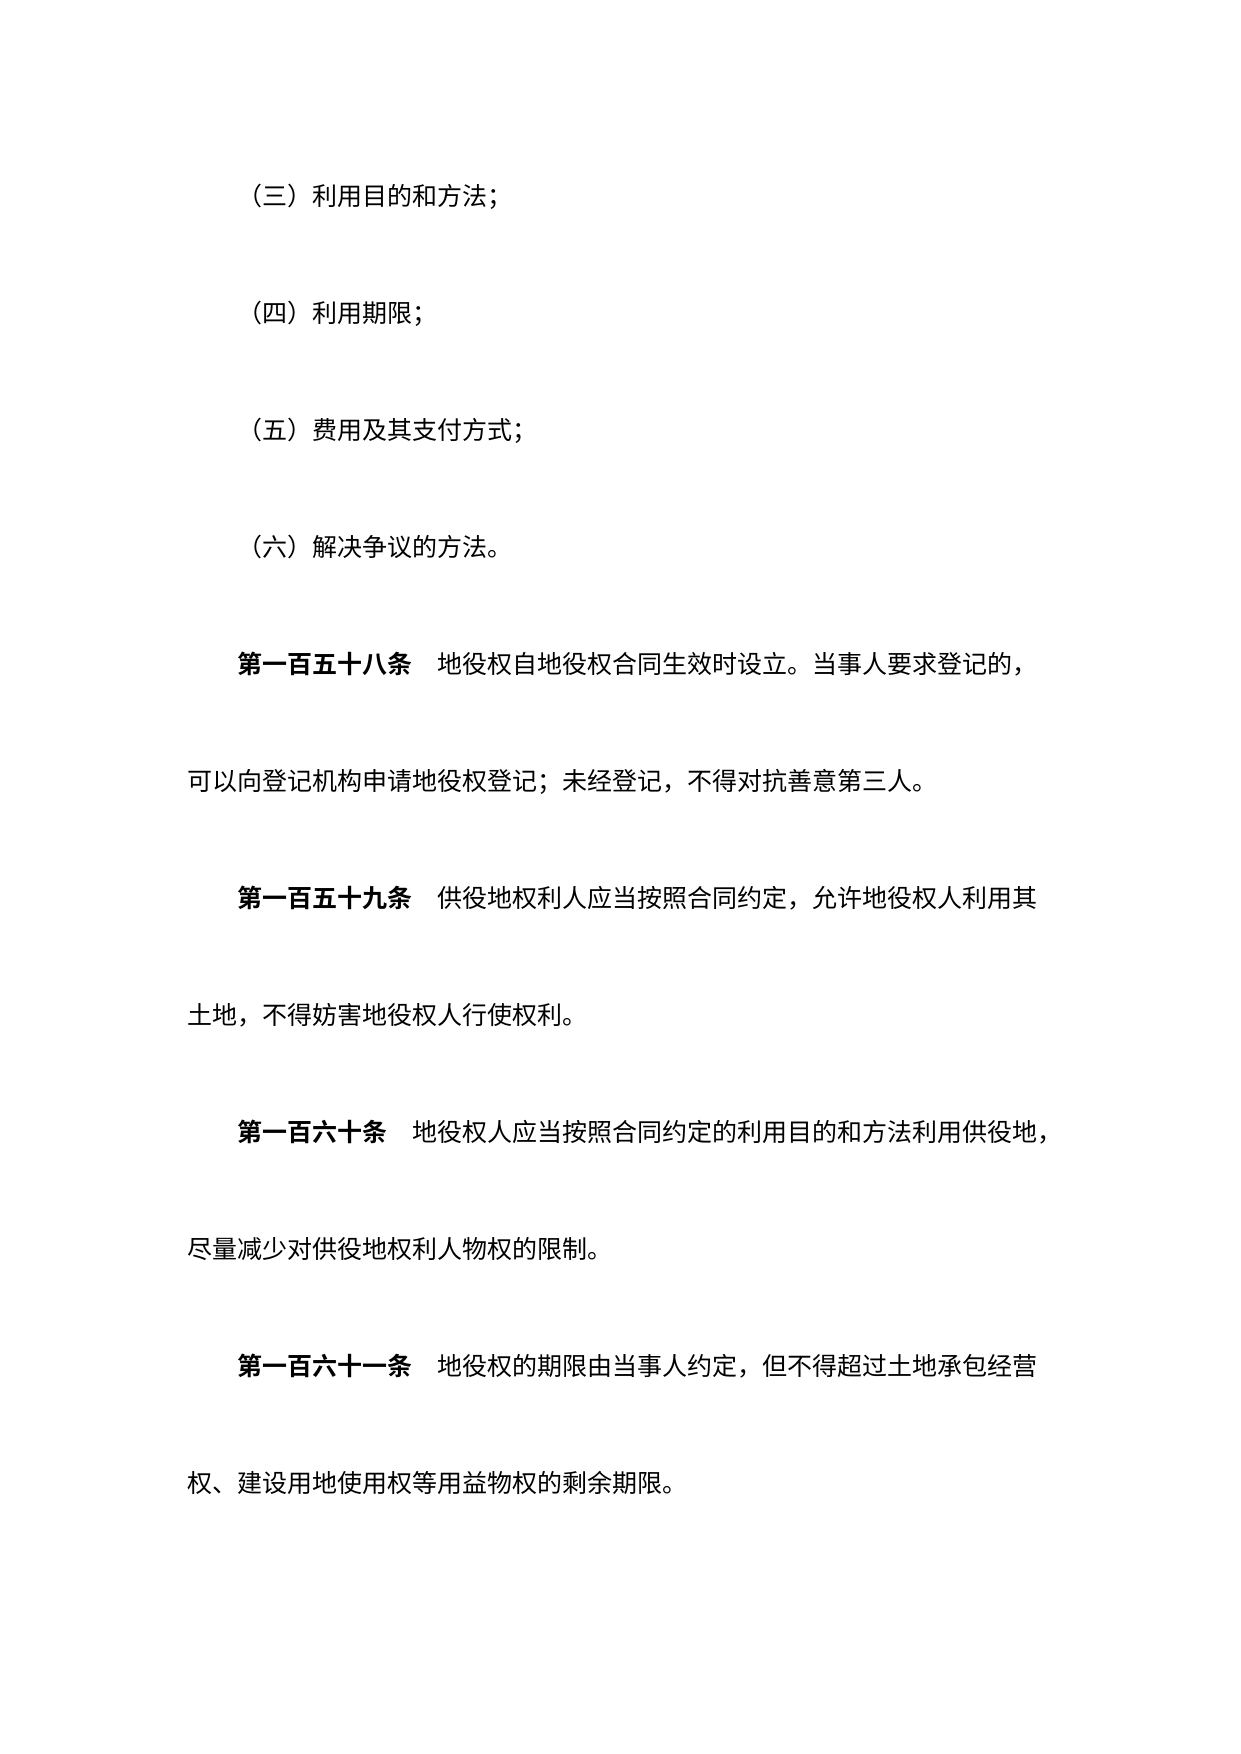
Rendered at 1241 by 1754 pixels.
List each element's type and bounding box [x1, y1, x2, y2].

text [187, 162, 1053, 1514]
